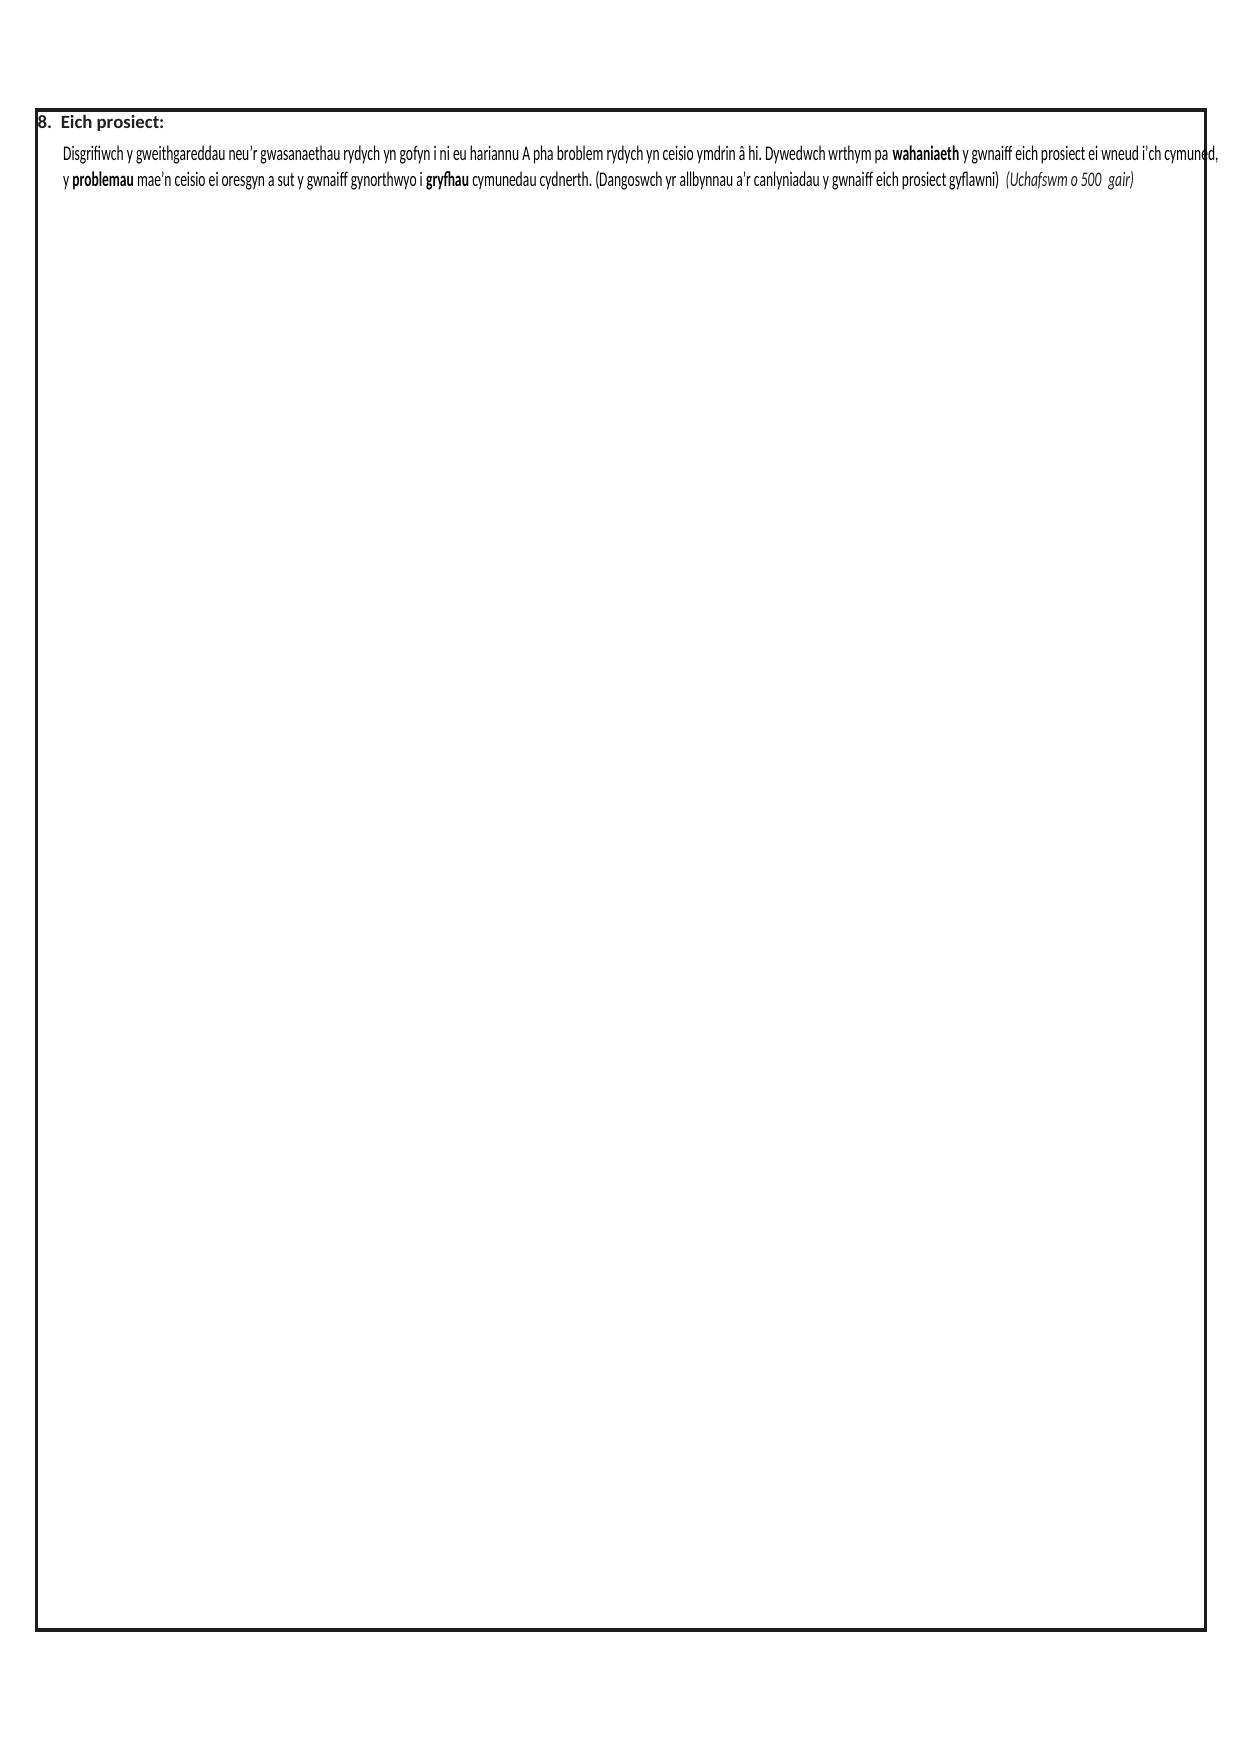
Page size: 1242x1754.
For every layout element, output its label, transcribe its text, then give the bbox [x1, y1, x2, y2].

text 8. Eich prosiect: [37, 110, 1219, 133]
text Disgrifiwch y gweithgareddau neu’r gwasanaethau rydych yn gofyn i ni eu hariannu A pha broblem rydych yn ceisio ymdrin â hi. Dywedwch wrthym pa wahaniaeth y gwnaiff eich prosiect ei wneud i’ch cymuned, y problemau mae’n ceisio ei oresgyn a sut y gwnaiff gynorthwyo i gryfhau cymunedau cydnerth. (Dangoswch yr allbynnau a’r canlyniadau y gwnaiff eich prosiect gyflawni) (Uchafswm o 500 gair) [63, 140, 1219, 191]
